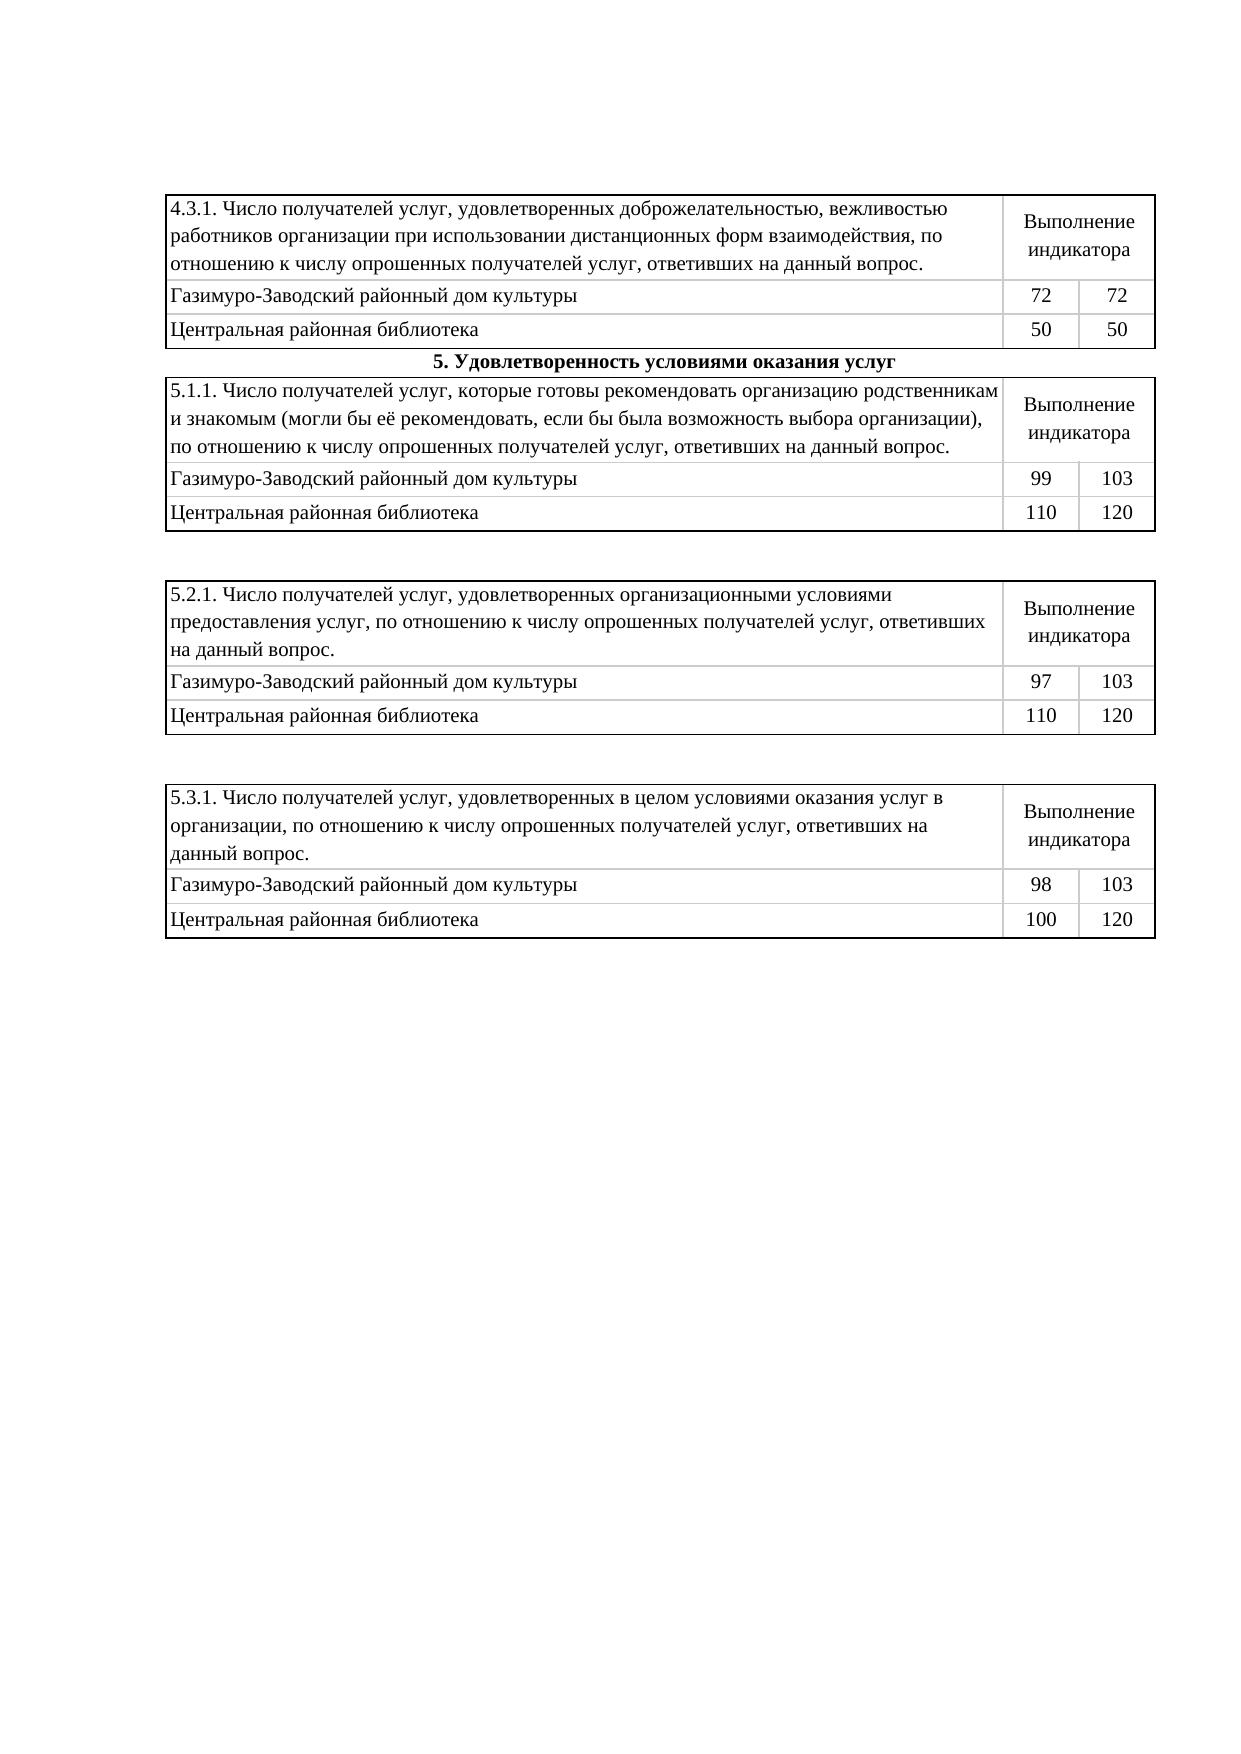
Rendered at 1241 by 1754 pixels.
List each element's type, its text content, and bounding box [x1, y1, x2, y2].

table_cell 103 [1080, 870, 1154, 903]
table_cell 99 [1004, 463, 1078, 496]
text 5. Удовлетворенность условиями оказания услуг [177, 349, 1152, 373]
table_cell 50 [1080, 315, 1154, 348]
table_cell 120 [1080, 904, 1154, 937]
table_cell 100 [1004, 904, 1078, 937]
table_cell 103 [1080, 667, 1154, 699]
table_cell 72 [1080, 281, 1154, 313]
table_header Выполнение индикатора [1004, 196, 1154, 279]
table_cell 50 [1004, 315, 1078, 348]
table_cell 110 [1004, 701, 1078, 734]
table_header 5.2.1. Число получателей услуг, удовлетворенных организационными условиями предоставления услуг, по отношению к числу опрошенных получателей услуг, ответивших на данный вопрос. [167, 582, 1002, 665]
table_cell Центральная районная библиотека [167, 701, 1002, 734]
table_cell 98 [1004, 870, 1078, 903]
table_cell 97 [1004, 667, 1078, 699]
table_header 4.3.1. Число получателей услуг, удовлетворенных доброжелательностью, вежливостью работников организации при использовании дистанционных форм взаимодействия, по отношению к числу опрошенных получателей услуг, ответивших на данный вопрос. [167, 196, 1002, 279]
table_header 5.1.1. Число получателей услуг, которые готовы рекомендовать организацию родственникам и знакомым (могли бы её рекомендовать, если бы была возможность выбора организации), по отношению к числу опрошенных получателей услуг, ответивших на данный вопрос. [167, 378, 1002, 461]
table_header Выполнение индикатора [1004, 785, 1154, 868]
table_cell Газимуро-Заводский районный дом культуры [167, 281, 1002, 313]
table_cell Газимуро-Заводский районный дом культуры [167, 870, 1002, 903]
table_cell 110 [1004, 497, 1078, 530]
table_cell Центральная районная библиотека [167, 315, 1002, 348]
table_header Выполнение индикатора [1004, 582, 1154, 665]
table_cell Газимуро-Заводский районный дом культуры [167, 463, 1002, 496]
table_header 5.3.1. Число получателей услуг, удовлетворенных в целом условиями оказания услуг в организации, по отношению к числу опрошенных получателей услуг, ответивших на данный вопрос. [167, 785, 1002, 868]
table_header Выполнение индикатора [1004, 378, 1154, 461]
table_cell 103 [1080, 463, 1154, 496]
table_cell Центральная районная библиотека [167, 497, 1002, 530]
table_cell 120 [1080, 497, 1154, 530]
table_cell Газимуро-Заводский районный дом культуры [167, 667, 1002, 699]
table_cell 120 [1080, 701, 1154, 734]
table_cell Центральная районная библиотека [167, 904, 1002, 937]
table_cell 72 [1004, 281, 1078, 313]
